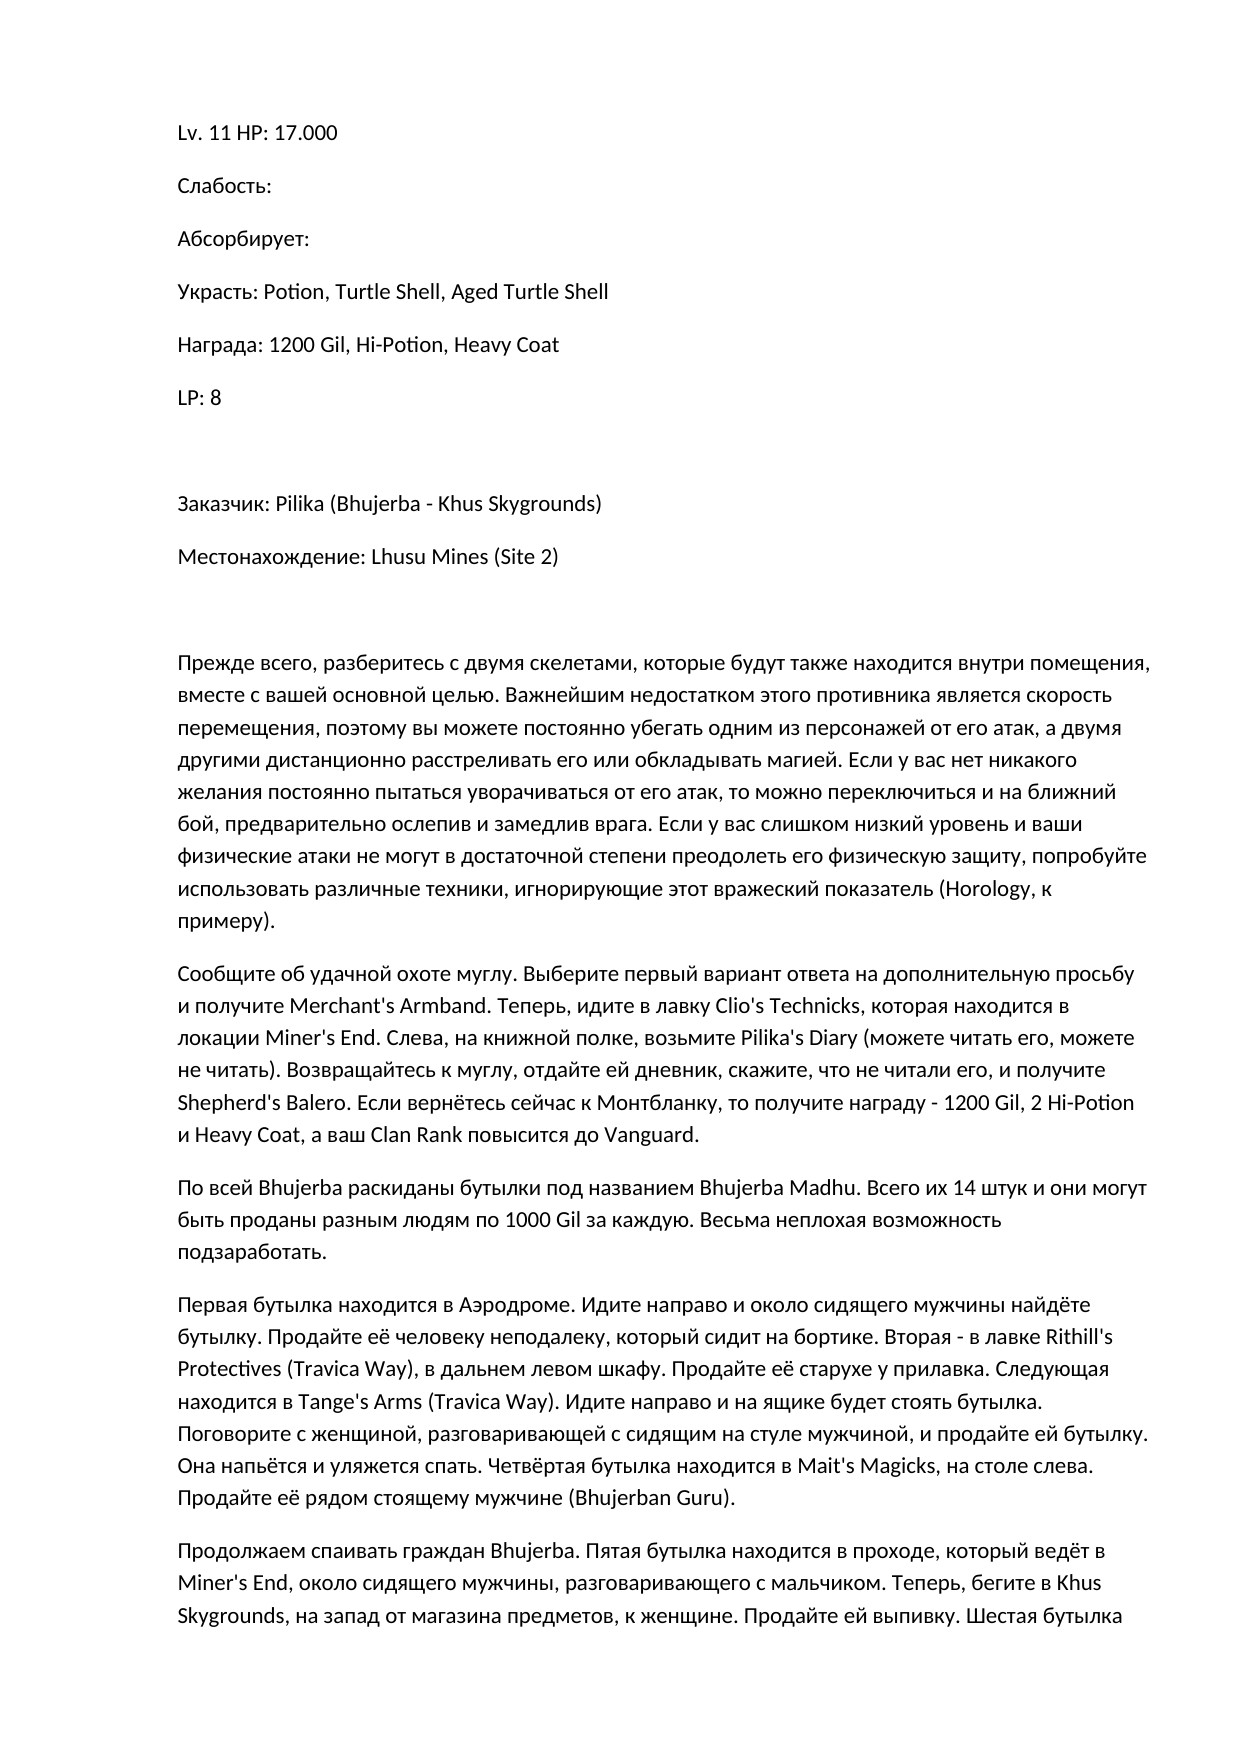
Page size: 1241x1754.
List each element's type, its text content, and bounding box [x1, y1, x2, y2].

text Lv. 11 HP: 17.000 [177, 118, 1152, 146]
text Слабость: [177, 171, 1152, 199]
text Награда: 1200 Gil, Hi-Potion, Heavy Coat [177, 330, 1152, 358]
text Первая бутылка находится в Аэродроме. Идите направо и около сидящего мужчины найдёте бутылку. Продайте её человеку неподалеку, который сидит на бортике. Вторая - в лавке Rithill's Protectives (Travica Way), в дальнем левом шкафу. Продайте её старухе у прилавка. Следующая находится в Tange's Arms (Travica Way). Идите направо и на ящике будет стоять бутылка. Поговорите с женщиной, разговаривающей с сидящим на стуле мужчиной, и продайте ей бутылку. Она напьётся и уляжется спать. Четвёртая бутылка находится в Mait's Magicks, на столе слева. Продайте её рядом стоящему мужчине (Bhujerban Guru). [177, 1290, 1152, 1511]
text Прежде всего, разберитесь с двумя скелетами, которые будут также находится внутри помещения, вместе с вашей основной целью. Важнейшим недостатком этого противника является скорость перемещения, поэтому вы можете постоянно убегать одним из персонажей от его атак, а двумя другими дистанционно расстреливать его или обкладывать магией. Если у вас нет никакого желания постоянно пытаться уворачиваться от его атак, то можно переключиться и на ближний бой, предварительно ослепив и замедлив врага. Если у вас слишком низкий уровень и ваши физические атаки не могут в достаточной степени преодолеть его физическую защиту, попробуйте использовать различные техники, игнорирующие этот вражеский показатель (Horology, к примеру). [177, 648, 1152, 934]
text LP: 8 [177, 383, 1152, 411]
text Заказчик: Pilika (Bhujerba - Khus Skygrounds) [177, 489, 1152, 517]
text Местонахождение: Lhusu Mines (Site 2) [177, 542, 1152, 570]
text Украсть: Potion, Turtle Shell, Aged Turtle Shell [177, 277, 1152, 305]
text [177, 1536, 1152, 1629]
text По всей Bhujerba раскиданы бутылки под названием Bhujerba Madhu. Всего их 14 штук и они могут быть проданы разным людям по 1000 Gil за каждую. Весьма неплохая возможность подзаработать. [177, 1173, 1152, 1265]
text Сообщите об удачной охоте муглу. Выберите первый вариант ответа на дополнительную просьбу и получите Merchant's Armband. Теперь, идите в лавку Clio's Technicks, которая находится в локации Miner's End. Слева, на книжной полке, возьмите Pilika's Diary (можете читать его, можете не читать). Возвращайтесь к муглу, отдайте ей дневник, скажите, что не читали его, и получите Shepherd's Balero. Если вернётесь сейчас к Монтбланку, то получите награду - 1200 Gil, 2 Hi-Potion и Heavy Coat, а ваш Clan Rank повысится до Vanguard. [177, 959, 1152, 1148]
text Абсорбирует: [177, 224, 1152, 252]
